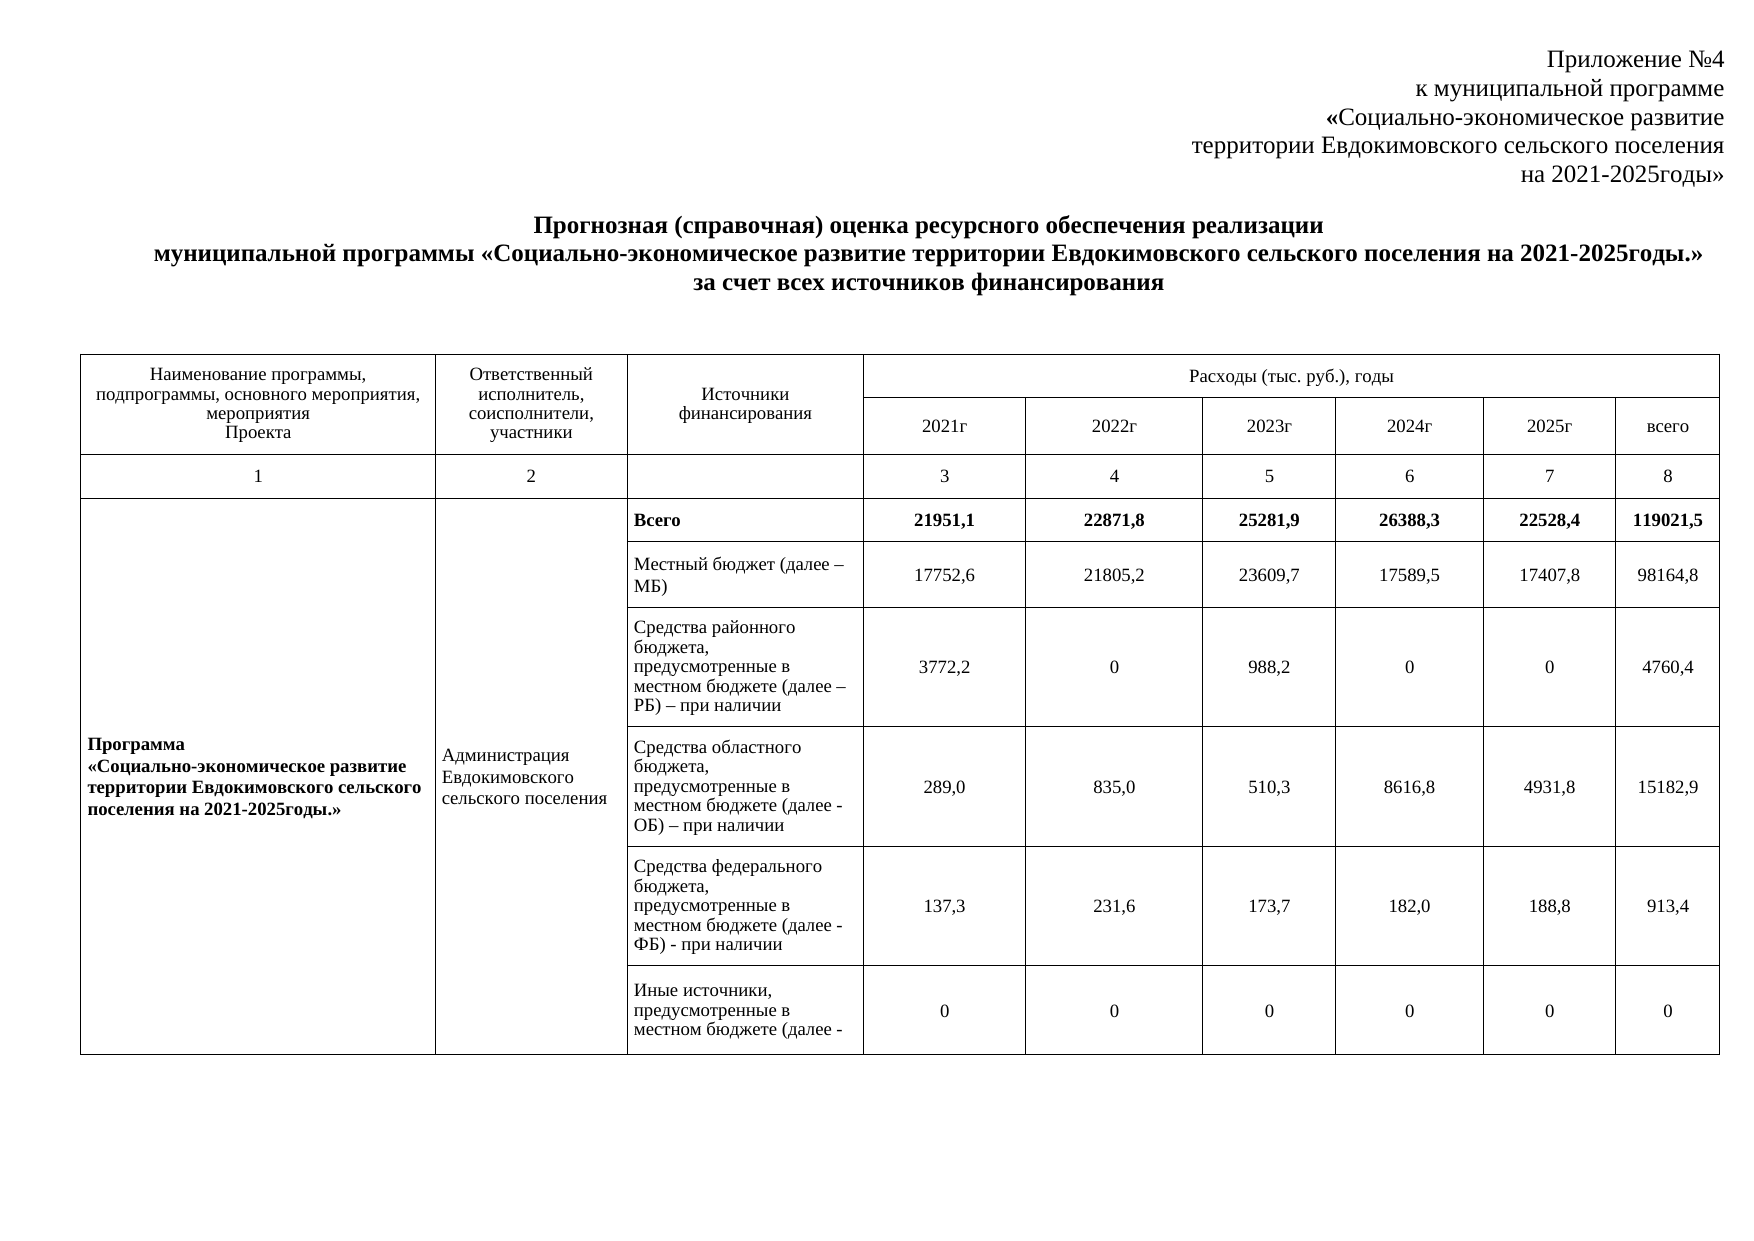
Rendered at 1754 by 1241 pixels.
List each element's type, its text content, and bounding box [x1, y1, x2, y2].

table_cell 137,3 [864, 847, 1025, 965]
table_header Источники финансирования [628, 355, 863, 453]
table_cell 2022г [1026, 398, 1202, 453]
table_cell 98164,8 [1616, 542, 1719, 607]
table_header Расходы (тыс. руб.), годы [864, 355, 1719, 397]
table_cell 4760,4 [1616, 608, 1719, 726]
text Прогнозная (справочная) оценка ресурсного обеспечения реализации [59, 210, 1724, 238]
table_cell 23609,7 [1203, 542, 1335, 607]
table_cell 17407,8 [1484, 542, 1615, 607]
table_cell 0 [1203, 966, 1335, 1054]
table_cell 289,0 [864, 727, 1025, 846]
table_header Ответственный исполнитель, соисполнители, участники [436, 355, 627, 453]
table_cell 17752,6 [864, 542, 1025, 607]
table_cell 26388,3 [1336, 499, 1483, 541]
text муниципальной программы «Социально-экономическое развитие территории Евдокимовского сельского поселения на 2021-2025годы.» [59, 238, 1724, 267]
table_cell Средства областного бюджета, предусмотренные в местном бюджете (далее - ОБ) – при наличии [628, 727, 863, 846]
table_cell 0 [1336, 608, 1483, 726]
table_cell 0 [1336, 966, 1483, 1054]
table_cell Местный бюджет (далее – МБ) [628, 542, 863, 607]
table_header Наименование программы, подпрограммы, основного мероприятия, мероприятия Проекта [81, 355, 435, 453]
table_cell Средства районного бюджета, предусмотренные в местном бюджете (далее – РБ) – при наличии [628, 608, 863, 726]
table_cell 22871,8 [1026, 499, 1202, 541]
table_cell 2024г [1336, 398, 1483, 453]
table_cell 0 [1484, 966, 1615, 1054]
text к муниципальной программе [59, 73, 1724, 102]
table_cell 4931,8 [1484, 727, 1615, 846]
table_cell Программа «Социально-экономическое развитие территории Евдокимовского сельского поселения на 2021-2025годы.» [81, 499, 435, 1054]
table_cell 0 [1026, 608, 1202, 726]
table_cell 510,3 [1203, 727, 1335, 846]
table_cell 2025г [1484, 398, 1615, 453]
table_cell 21805,2 [1026, 542, 1202, 607]
table_cell 8 [1616, 455, 1719, 497]
table_cell 2023г [1203, 398, 1335, 453]
table_cell Всего [628, 499, 863, 541]
table_cell 5 [1203, 455, 1335, 497]
text на 2021-2025годы» [59, 159, 1724, 188]
table_cell 0 [1616, 966, 1719, 1054]
table_cell 988,2 [1203, 608, 1335, 726]
table_cell 0 [864, 966, 1025, 1054]
table_cell 182,0 [1336, 847, 1483, 965]
text за счет всех источников финансирования [59, 267, 1724, 296]
table_cell Средства федерального бюджета, предусмотренные в местном бюджете (далее - ФБ) - при наличии [628, 847, 863, 965]
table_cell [436, 499, 627, 1054]
table_cell 188,8 [1484, 847, 1615, 965]
table_cell [628, 455, 863, 497]
table_cell 3 [864, 455, 1025, 497]
text «Социально-экономическое развитие [59, 102, 1724, 131]
text Приложение №4 [59, 44, 1724, 73]
table_cell 15182,9 [1616, 727, 1719, 846]
table_cell всего [1616, 398, 1719, 453]
table_cell 913,4 [1616, 847, 1719, 965]
table_cell 231,6 [1026, 847, 1202, 965]
table_cell 2021г [864, 398, 1025, 453]
table_cell 22528,4 [1484, 499, 1615, 541]
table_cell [628, 966, 863, 1054]
table_cell 0 [1484, 608, 1615, 726]
table_cell 8616,8 [1336, 727, 1483, 846]
table_cell 0 [1026, 966, 1202, 1054]
table_cell 173,7 [1203, 847, 1335, 965]
table_cell 3772,2 [864, 608, 1025, 726]
text территории Евдокимовского сельского поселения [59, 131, 1724, 159]
table_cell 6 [1336, 455, 1483, 497]
table_cell 17589,5 [1336, 542, 1483, 607]
table_cell 1 [81, 455, 435, 497]
table_cell 21951,1 [864, 499, 1025, 541]
table_cell 25281,9 [1203, 499, 1335, 541]
table_cell 119021,5 [1616, 499, 1719, 541]
table_cell 835,0 [1026, 727, 1202, 846]
table_cell 7 [1484, 455, 1615, 497]
table_cell 2 [436, 455, 627, 497]
table_cell 4 [1026, 455, 1202, 497]
